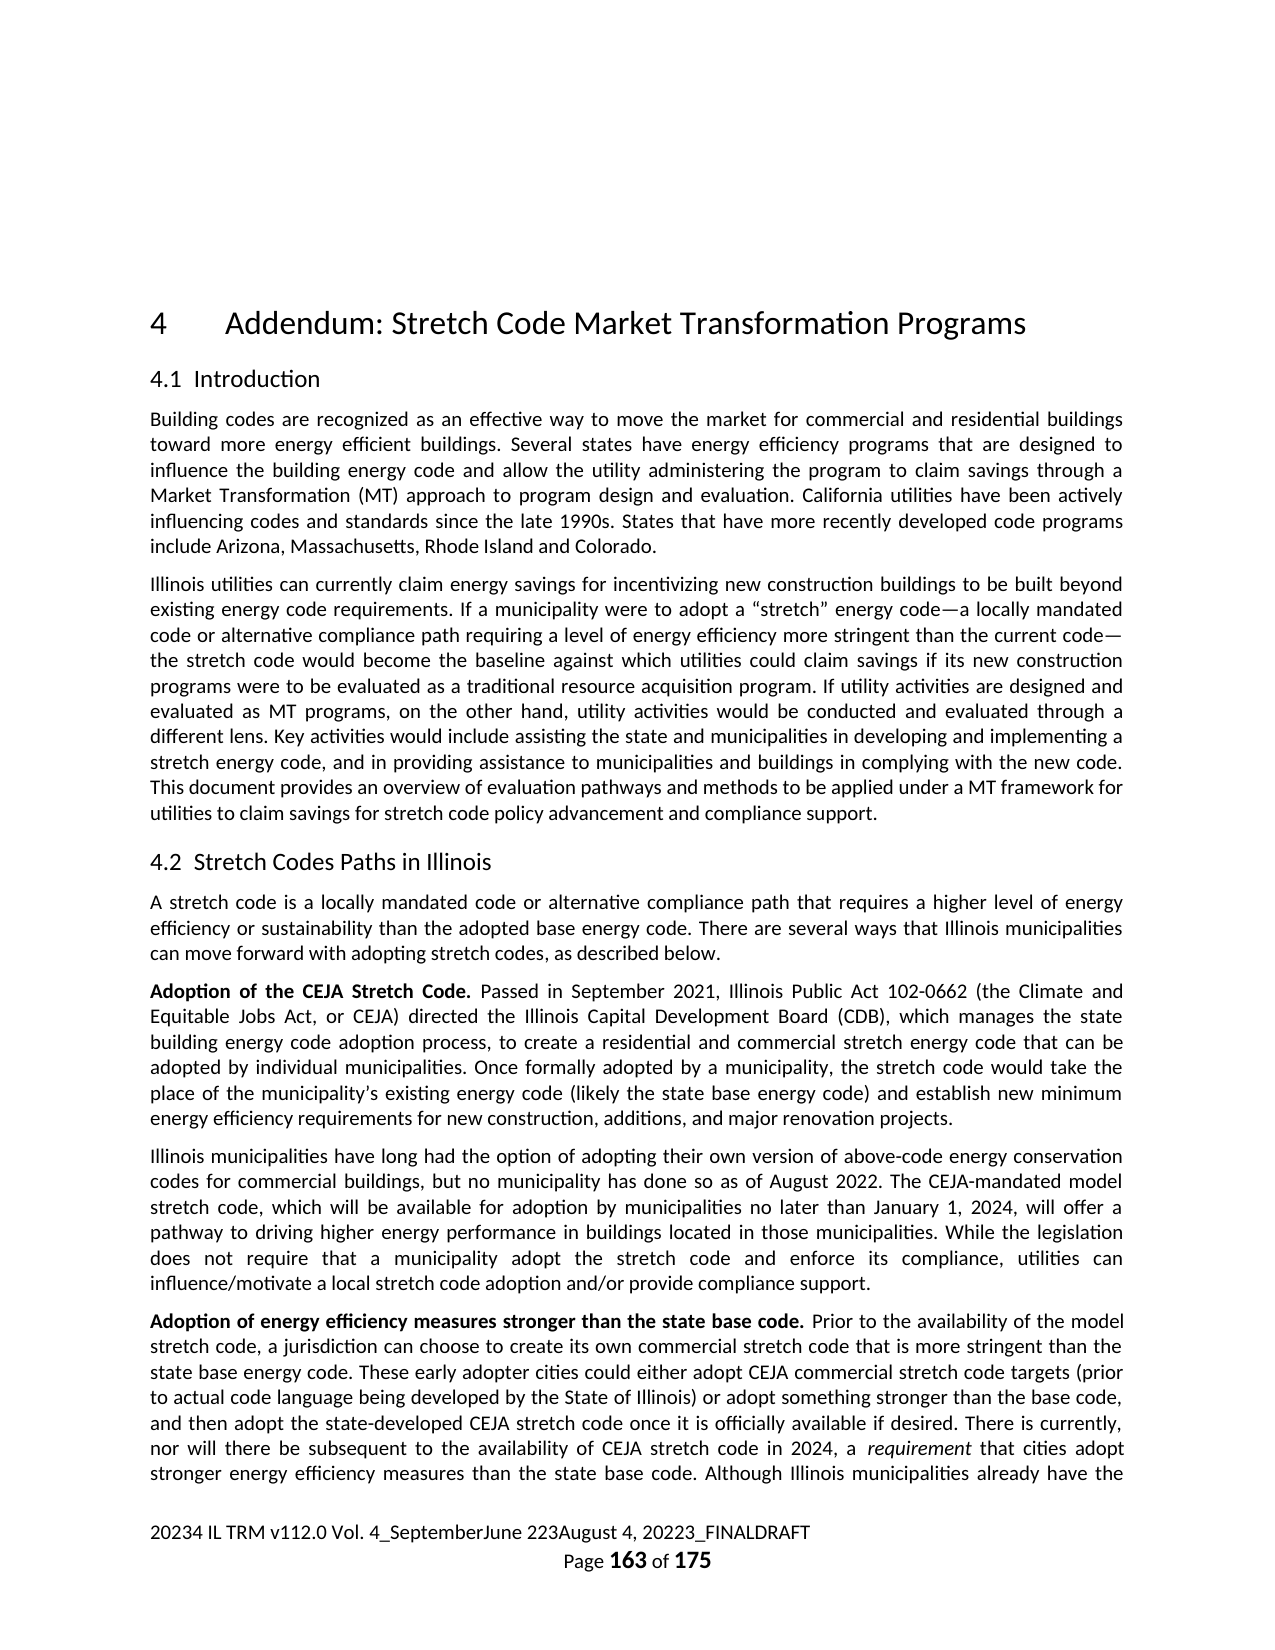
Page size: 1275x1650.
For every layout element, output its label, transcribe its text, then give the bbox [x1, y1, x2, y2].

subtitle Introduction [150, 363, 1125, 394]
text A stretch code is a locally mandated code or alternative compliance path that requires a higher level of energy efficiency or sustainability than the adopted base energy code. There are several ways that Illinois municipalities can move forward with adopting stretch codes, as described below. [150, 889, 1125, 966]
text Adoption of the CEJA Stretch Code. Passed in September 2021, Illinois Public Act 102-0662 (the Climate and Equitable Jobs Act, or CEJA) directed the Illinois Capital Development Board (CDB), which manages the state building energy code adoption process, to create a residential and commercial stretch energy code that can be adopted by individual municipalities. Once formally adopted by a municipality, the stretch code would take the place of the municipality’s existing energy code (likely the state base energy code) and establish new minimum energy efficiency requirements for new construction, additions, and major renovation projects. [150, 978, 1125, 1131]
subtitle Stretch Codes Paths in Illinois [150, 846, 1125, 877]
text Illinois municipalities have long had the option of adopting their own version of above-code energy conservation codes for commercial buildings, but no municipality has done so as of August 2022. The CEJA-mandated model stretch code, which will be available for adoption by municipalities no later than January 1, 2024, will offer a pathway to driving higher energy performance in buildings located in those municipalities. While the legislation does not require that a municipality adopt the stretch code and enforce its compliance, utilities can influence/motivate a local stretch code adoption and/or provide compliance support. [150, 1143, 1125, 1296]
subtitle Addendum: Stretch Code Market Transformation Programs [150, 302, 1125, 342]
text Building codes are recognized as an effective way to move the market for commercial and residential buildings toward more energy efficient buildings. Several states have energy efficiency programs that are designed to influence the building energy code and allow the utility administering the program to claim savings through a Market Transformation (MT) approach to program design and evaluation. California utilities have been actively influencing codes and standards since the late 1990s. States that have more recently developed code programs include Arizona, Massachusetts, Rhode Island and Colorado. [150, 406, 1125, 559]
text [150, 1308, 1125, 1486]
text Illinois utilities can currently claim energy savings for incentivizing new construction buildings to be built beyond existing energy code requirements. If a municipality were to adopt a “stretch” energy code—a locally mandated code or alternative compliance path requiring a level of energy efficiency more stringent than the current code—the stretch code would become the baseline against which utilities could claim savings if its new construction programs were to be evaluated as a traditional resource acquisition program. If utility activities are designed and evaluated as MT programs, on the other hand, utility activities would be conducted and evaluated through a different lens. Key activities would include assisting the state and municipalities in developing and implementing a stretch energy code, and in providing assistance to municipalities and buildings in complying with the new code. This document provides an overview of evaluation pathways and methods to be applied under a MT framework for utilities to claim savings for stretch code policy advancement and compliance support. [150, 571, 1125, 825]
